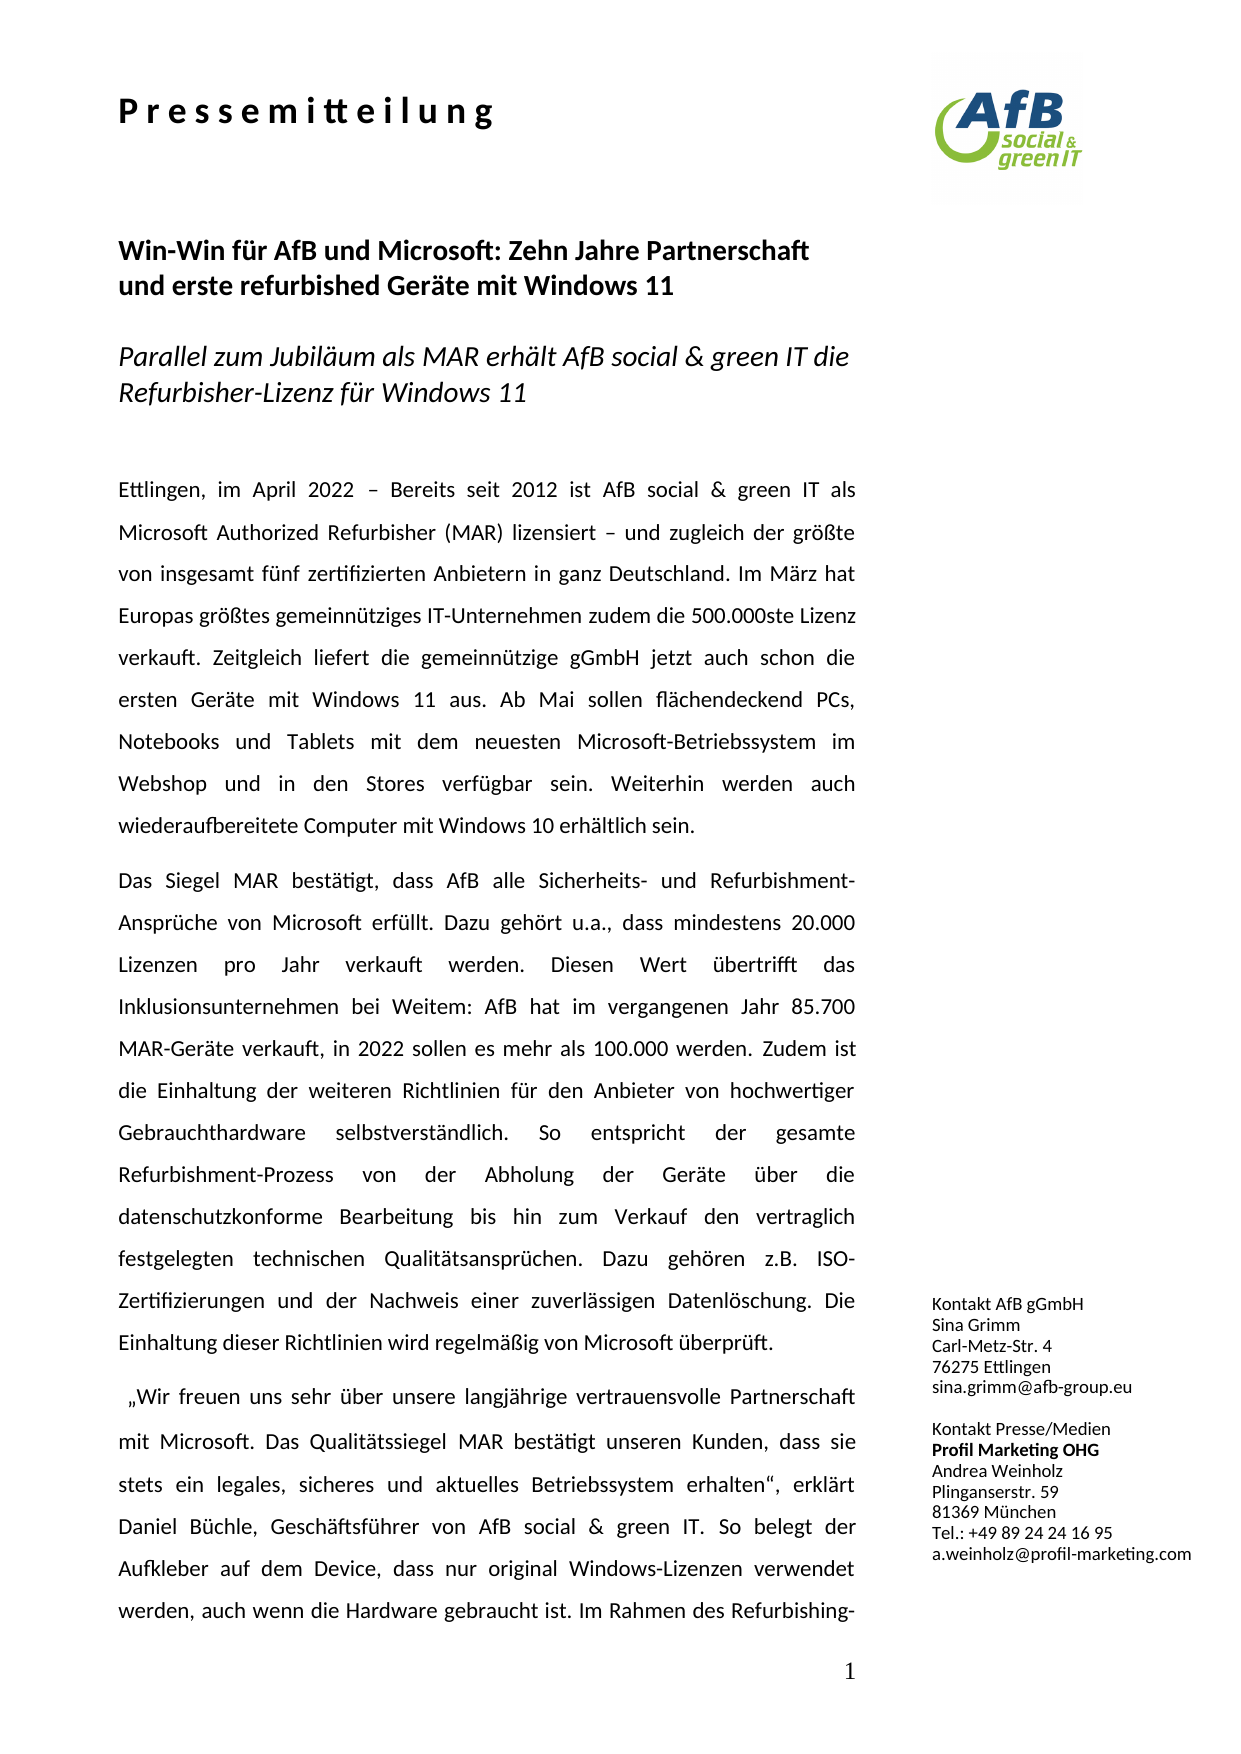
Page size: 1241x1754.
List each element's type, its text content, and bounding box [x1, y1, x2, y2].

text Das Siegel MAR bestätigt, dass AfB alle Sicherheits- und Refurbishment-Ansprüche von Microsoft erfüllt. Dazu gehört u.a., dass mindestens 20.000 Lizenzen pro Jahr verkauft werden. Diesen Wert übertrifft das Inklusionsunternehmen bei Weitem: AfB hat im vergangenen Jahr 85.700 MAR-Geräte verkauft, in 2022 sollen es mehr als 100.000 werden. Zudem ist die Einhaltung der weiteren Richtlinien für den Anbieter von hochwertiger Gebrauchthardware selbstverständlich. So entspricht der gesamte Refurbishment-Prozess von der Abholung der Geräte über die datenschutzkonforme Bearbeitung bis hin zum Verkauf den vertraglich festgelegten technischen Qualitätsansprüchen. Dazu gehören z.B. ISO-Zertifizierungen und der Nachweis einer zuverlässigen Datenlöschung. Die Einhaltung dieser Richtlinien wird regelmäßig von Microsoft überprüft. [118, 866, 856, 1356]
text Win-Win für AfB und Microsoft: Zehn Jahre Partnerschaft und erste refurbished Geräte mit Windows 11 [118, 232, 856, 303]
picture [931, 52, 1084, 205]
text Parallel zum Jubiläum als MAR erhält AfB social & green IT die Refurbisher-Lizenz für Windows 11 [118, 338, 856, 410]
text Ettlingen, im April 2022 – Bereits seit 2012 ist AfB social & green IT als Microsoft Authorized Refurbisher (MAR) lizensiert – und zugleich der größte von insgesamt fünf zertifizierten Anbietern in ganz Deutschland. Im März hat Europas größtes gemeinnütziges IT-Unternehmen zudem die 500.000ste Lizenz verkauft. Zeitgleich liefert die gemeinnützige gGmbH jetzt auch schon die ersten Geräte mit Windows 11 aus. Ab Mai sollen flächendeckend PCs, Notebooks und Tablets mit dem neuesten Microsoft-Betriebssystem im Webshop und in den Stores verfügbar sein. Weiterhin werden auch wiederaufbereitete Computer mit Windows 10 erhältlich sein. [118, 476, 856, 839]
